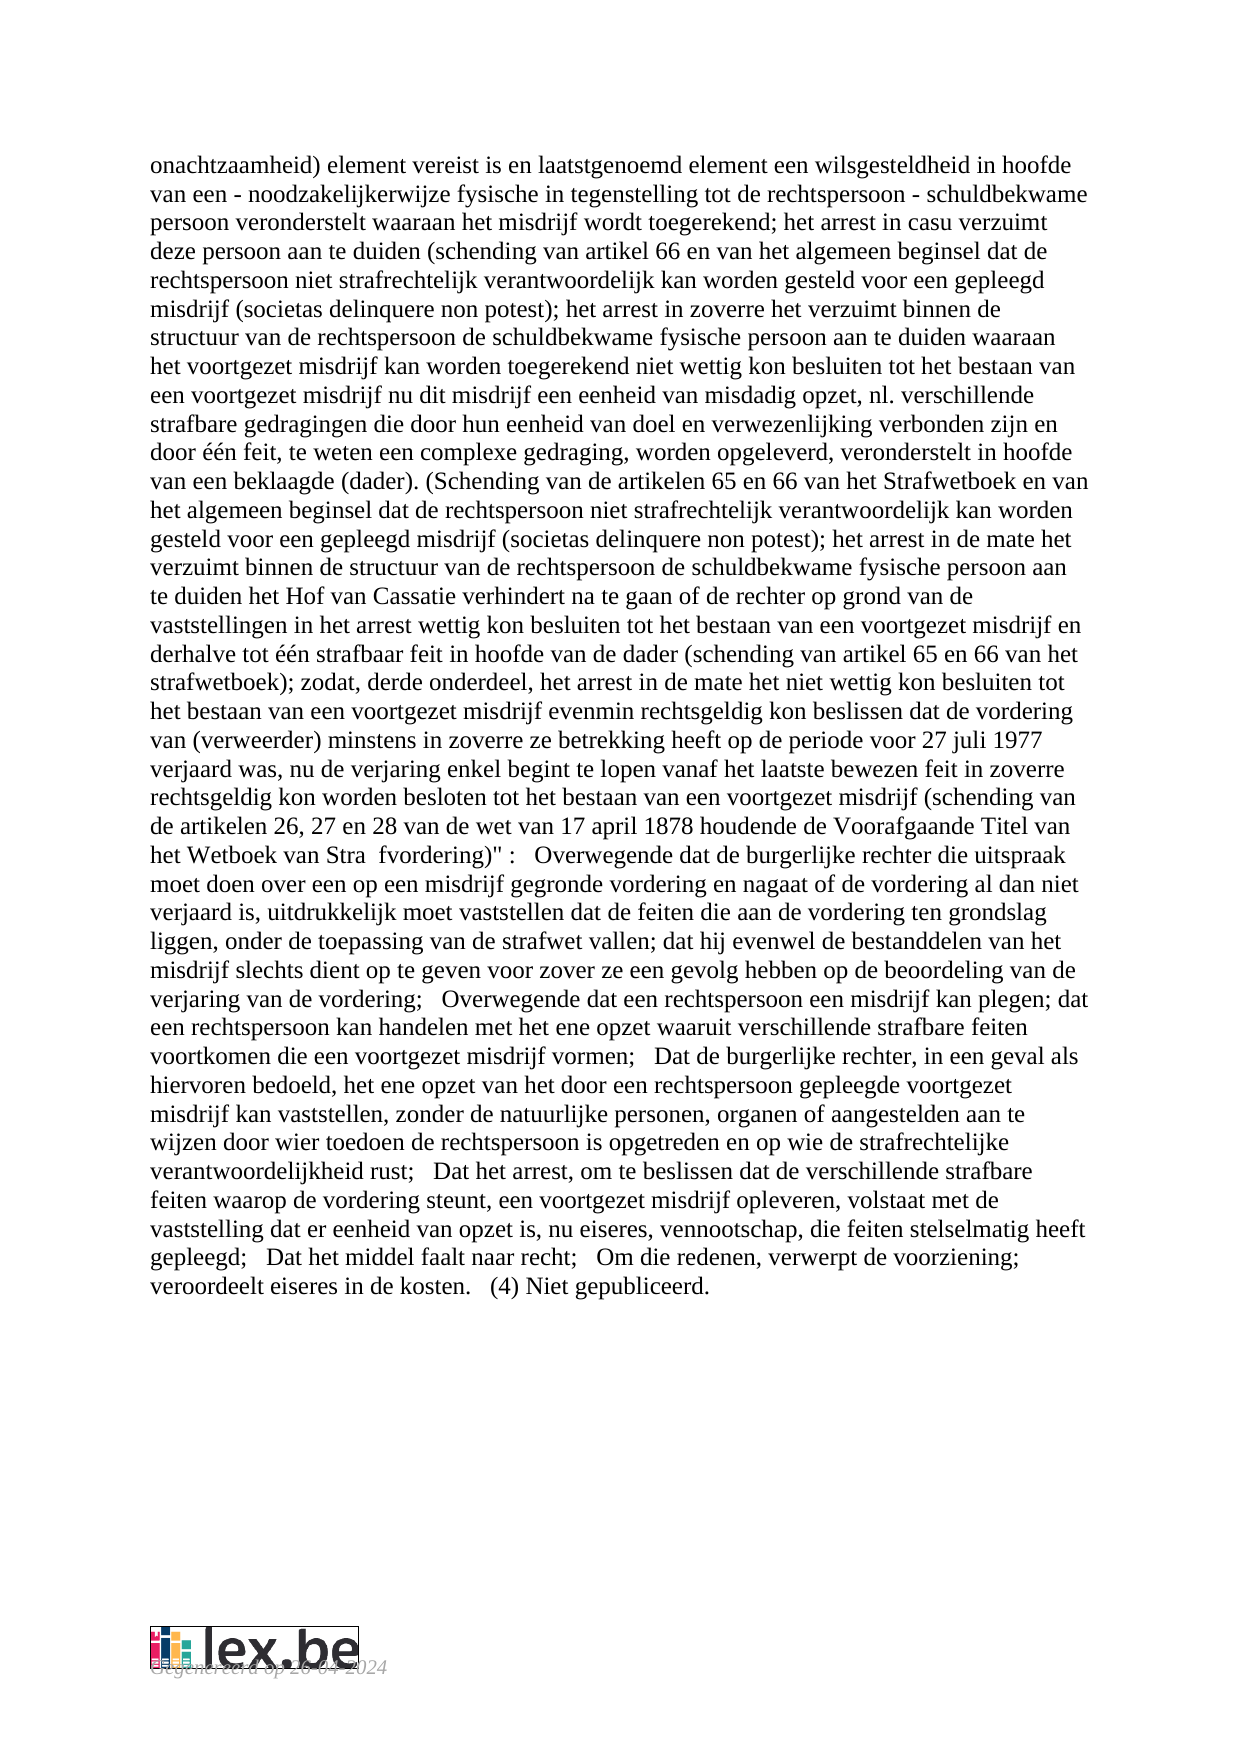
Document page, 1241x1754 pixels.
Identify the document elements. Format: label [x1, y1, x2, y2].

text [150, 150, 1090, 1300]
picture [151, 1627, 358, 1668]
